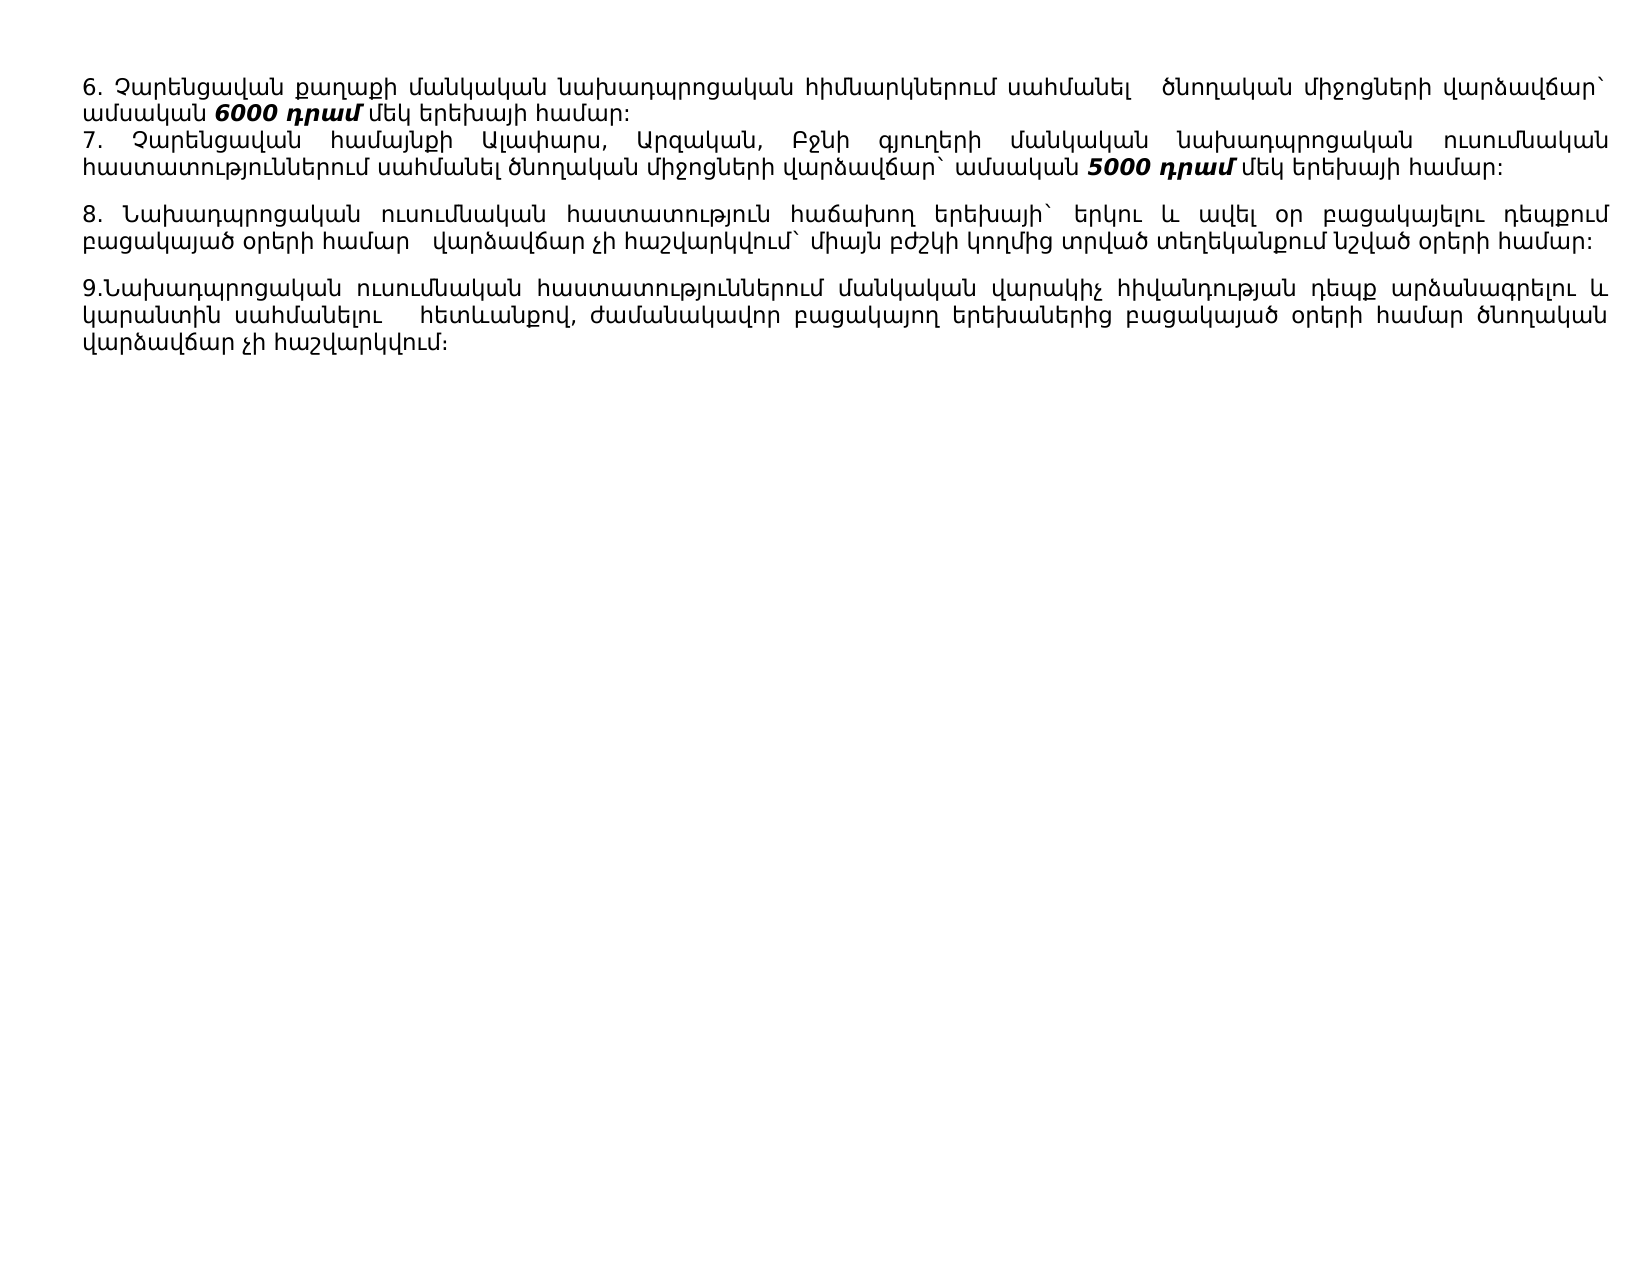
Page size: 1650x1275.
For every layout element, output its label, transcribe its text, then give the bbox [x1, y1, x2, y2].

text 7. Չարենցավան համայնքի Ալափարս, Արզական, Բջնի գյուղերի մանկական նախադպրոցական ուսումնական հաստատություններում սահմանել ծնողական միջոցների վարձավճար` ամսական 5000 դրամ մեկ երեխայի համար: [82, 127, 1609, 181]
text 6. Չարենցավան քաղաքի մանկական նախադպրոցական հիմնարկներում սահմանել ծնողական միջոցների վարձավճար` ամսական 6000 դրամ մեկ երեխայի համար: [82, 74, 1609, 127]
text 9.Նախադպրոցական ուսումնական հաստատություններում մանկական վարակիչ հիվանդության դեպք արձանագրելու և կարանտին սահմանելու հետևանքով, ժամանակավոր բացակայող երեխաներից բացակայած օրերի համար ծնողական վարձավճար չի հաշվարկվում։ [82, 276, 1609, 356]
text 8. Նախադպրոցական ուսումնական հաստատություն հաճախող երեխայի` երկու և ավել օր բացակայելու դեպքում բացակայած օրերի համար վարձավճար չի հաշվարկվում` միայն բժշկի կողմից տրված տեղեկանքում նշված օրերի համար: [82, 201, 1609, 255]
